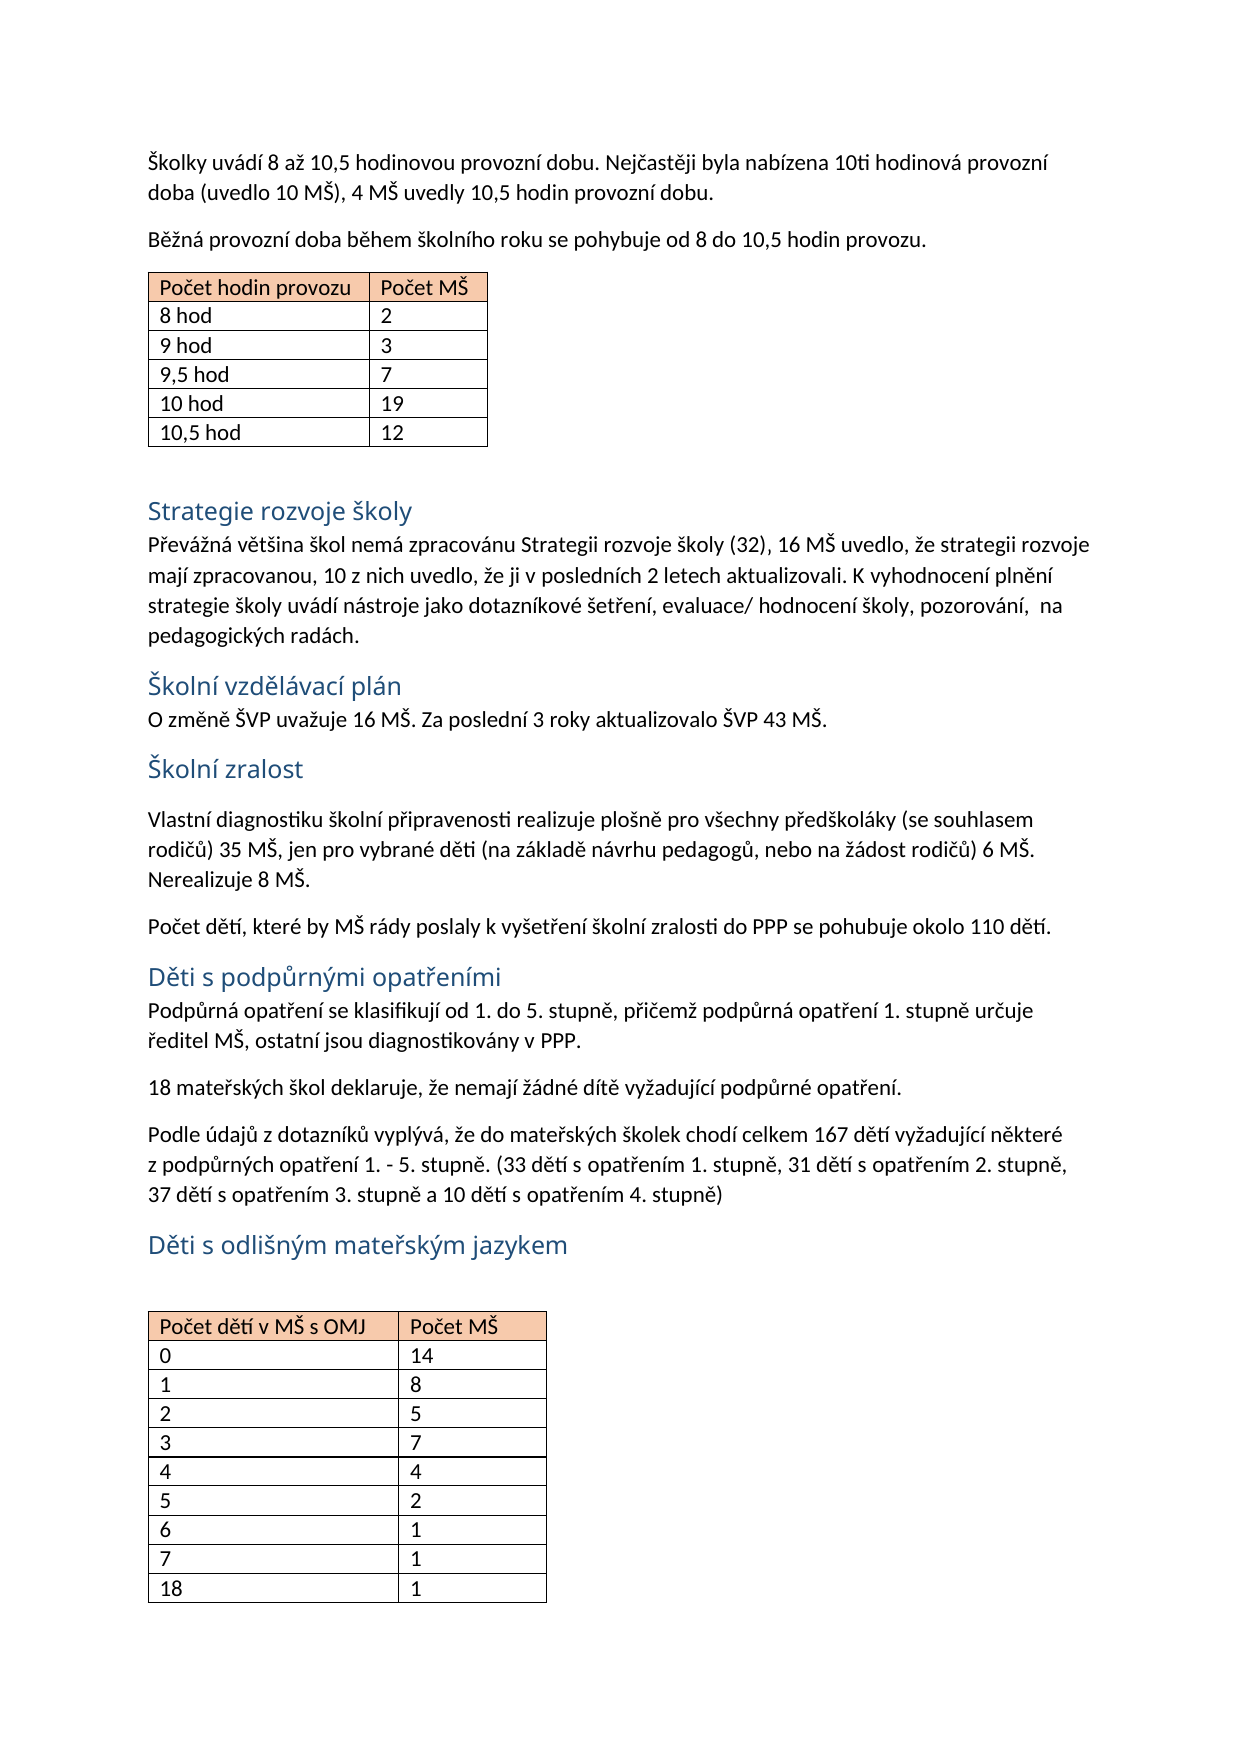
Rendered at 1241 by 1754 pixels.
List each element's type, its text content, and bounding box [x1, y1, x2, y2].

text Vlastní diagnostiku školní připravenosti realizuje plošně pro všechny předškoláky (se souhlasem rodičů) 35 MŠ, jen pro vybrané děti (na základě návrhu pedagogů, nebo na žádost rodičů) 6 MŠ. Nerealizuje 8 MŠ. [148, 805, 1093, 894]
table_cell 12 [370, 418, 487, 446]
text Počet dětí, které by MŠ rády poslaly k vyšetření školní zralosti do PPP se pohubuje okolo 110 dětí. [148, 912, 1093, 941]
table_header Počet MŠ [370, 273, 487, 301]
table_cell 3 [149, 1428, 398, 1456]
subtitle Děti s odlišným mateřským jazykem [148, 1227, 1093, 1261]
table_cell 9,5 hod [149, 360, 369, 388]
subtitle Školní vzdělávací plán [148, 668, 1093, 702]
table_cell 7 [149, 1545, 398, 1573]
table_cell 1 [399, 1545, 546, 1573]
table_cell 0 [149, 1341, 398, 1369]
table_cell 19 [370, 389, 487, 417]
table_cell 18 [149, 1574, 398, 1602]
text Podpůrná opatření se klasifikují od 1. do 5. stupně, přičemž podpůrná opatření 1. stupně určuje ředitel MŠ, ostatní jsou diagnostikovány v PPP. [148, 996, 1093, 1054]
table_cell 5 [399, 1399, 546, 1427]
table_cell 1 [399, 1516, 546, 1543]
table_cell 9 hod [149, 331, 369, 359]
table_cell 3 [370, 331, 487, 359]
text Školky uvádí 8 až 10,5 hodinovou provozní dobu. Nejčastěji byla nabízena 10ti hodinová provozní doba (uvedlo 10 MŠ), 4 MŠ uvedly 10,5 hodin provozní dobu. [148, 148, 1093, 206]
table_cell 7 [399, 1428, 546, 1456]
table_cell 6 [149, 1516, 398, 1543]
table_header Počet MŠ [399, 1312, 546, 1340]
subtitle Děti s podpůrnými opatřeními [148, 959, 1093, 993]
text O změně ŠVP uvažuje 16 MŠ. Za poslední 3 roky aktualizovalo ŠVP 43 MŠ. [148, 705, 1093, 733]
table_cell 5 [149, 1486, 398, 1514]
table_cell 7 [370, 360, 487, 388]
text Podle údajů z dotazníků vyplývá, že do mateřských školek chodí celkem 167 dětí vyžadující některé z podpůrných opatření 1. - 5. stupně. (33 dětí s opatřením 1. stupně, 31 dětí s opatřením 2. stupně, 37 dětí s opatřením 3. stupně a 10 dětí s opatřením 4. stupně) [148, 1120, 1093, 1208]
table_cell 8 hod [149, 302, 369, 330]
text Běžná provozní doba během školního roku se pohybuje od 8 do 10,5 hodin provozu. [148, 225, 1093, 253]
text 18 mateřských škol deklaruje, že nemají žádné dítě vyžadující podpůrné opatření. [148, 1073, 1093, 1101]
table_cell 10,5 hod [149, 418, 369, 446]
table_header Počet dětí v MŠ s OMJ [149, 1312, 398, 1340]
table_cell 14 [399, 1341, 546, 1369]
table_cell 1 [399, 1574, 546, 1602]
text Převážná většina škol nemá zpracovánu Strategii rozvoje školy (32)‚ 16 MŠ uvedlo, že strategii rozvoje mají zpracovanou, 10 z nich uvedlo, že ji v posledních 2 letech aktualizovali. K vyhodnocení plnění strategie školy uvádí nástroje jako dotazníkové šetření, evaluace/ hodnocení školy, pozorování, na pedagogických radách. [148, 531, 1093, 649]
table_cell 1 [149, 1370, 398, 1398]
table_cell 2 [370, 302, 487, 330]
table_header Počet hodin provozu [149, 273, 369, 301]
text Školní zralost [148, 752, 1093, 786]
table_cell 2 [399, 1486, 546, 1514]
table_cell 10 hod [149, 389, 369, 417]
table_cell 2 [149, 1399, 398, 1427]
table_cell 4 [149, 1458, 398, 1485]
subtitle Strategie rozvoje školy [148, 494, 1093, 528]
table_cell 4 [399, 1458, 546, 1485]
table_cell 8 [399, 1370, 546, 1398]
